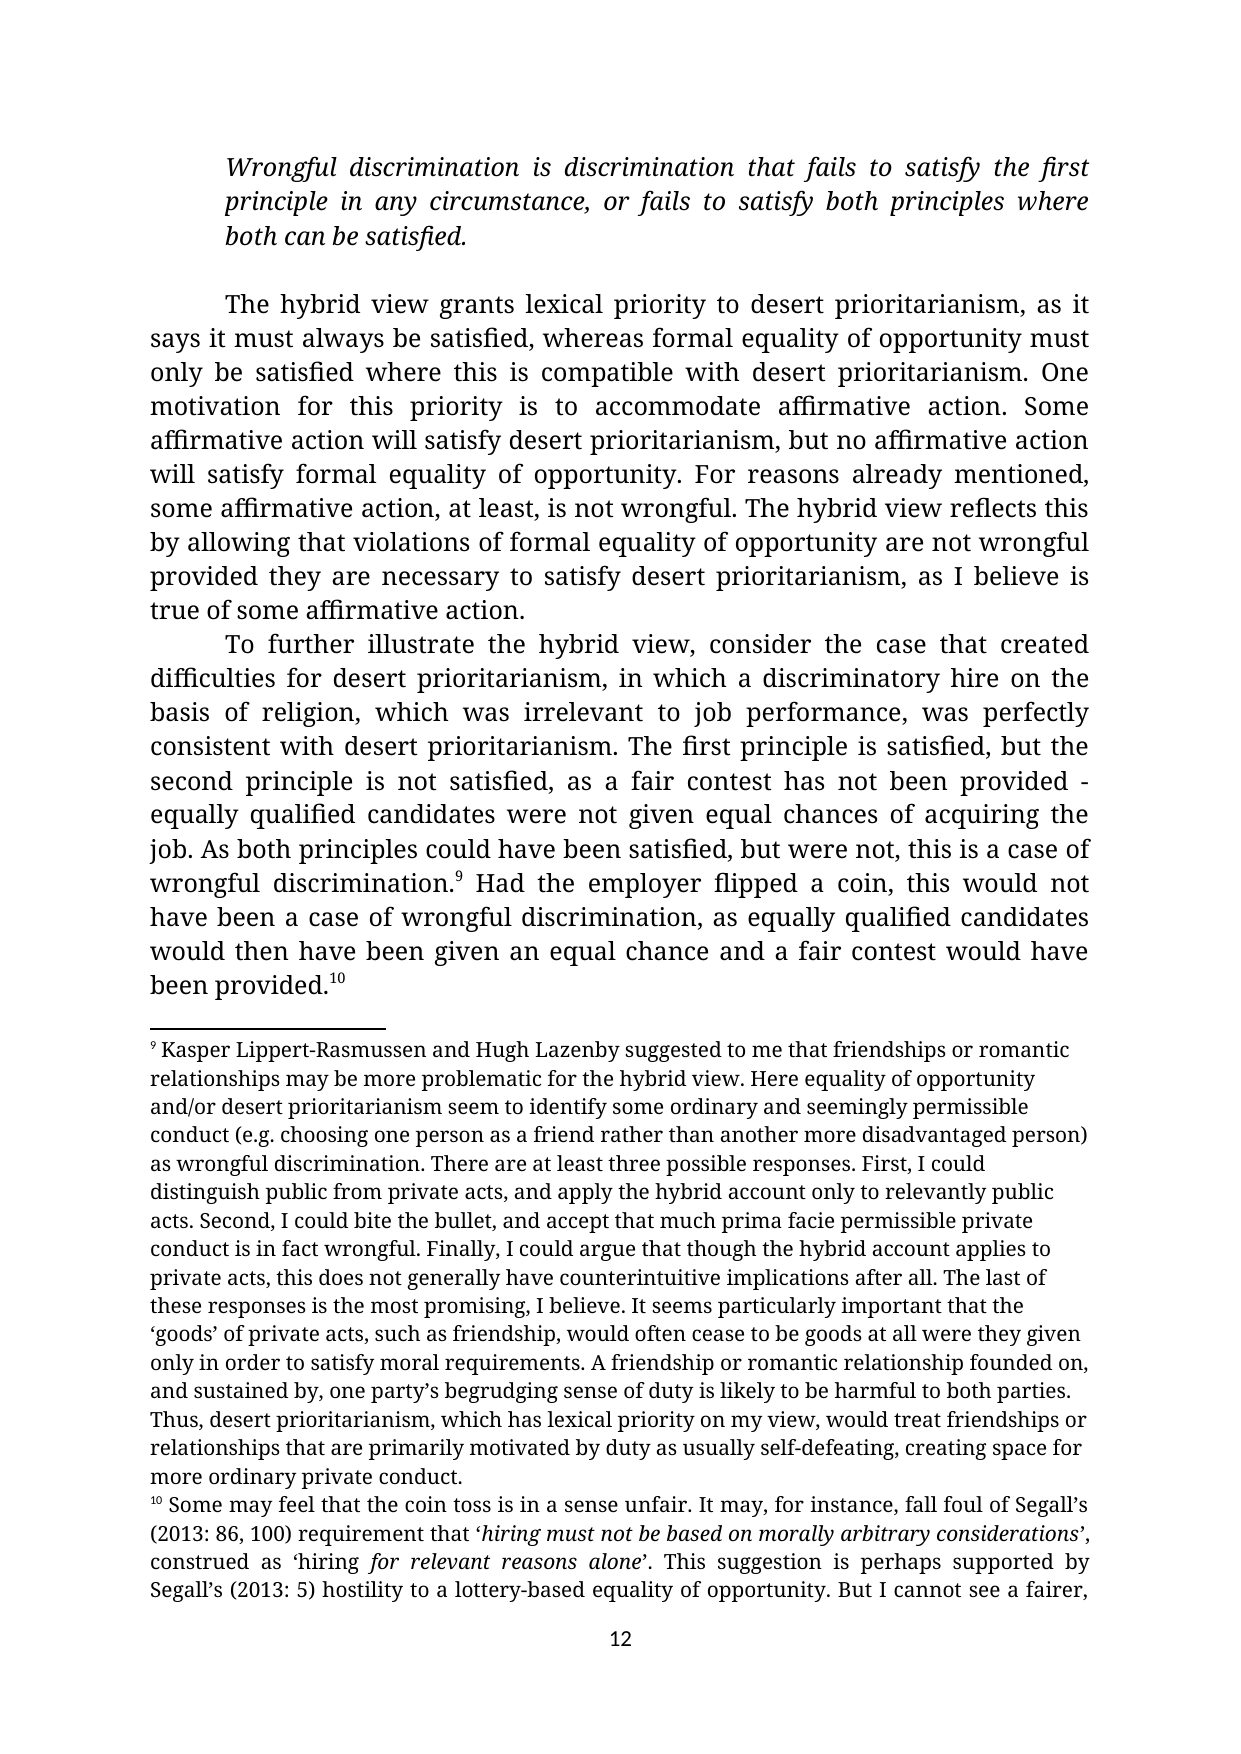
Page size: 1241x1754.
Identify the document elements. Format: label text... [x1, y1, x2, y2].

text The hybrid view grants lexical priority to desert prioritarianism, as it says it must always be satisfied, whereas formal equality of opportunity must only be satisfied where this is compatible with desert prioritarianism. One motivation for this priority is to accommodate affirmative action. Some affirmative action will satisfy desert prioritarianism, but no affirmative action will satisfy formal equality of opportunity. For reasons already mentioned, some affirmative action, at least, is not wrongful. The hybrid view reflects this by allowing that violations of formal equality of opportunity are not wrongful provided they are necessary to satisfy desert prioritarianism, as I believe is true of some affirmative action. [150, 286, 1090, 627]
text Wrongful discrimination is discrimination that fails to satisfy the first principle in any circumstance, or fails to satisfy both principles where both can be satisfied. [225, 150, 1090, 252]
text To further illustrate the hybrid view, consider the case that created difficulties for desert prioritarianism, in which a discriminatory hire on the basis of religion, which was irrelevant to job performance, was perfectly consistent with desert prioritarianism. The first principle is satisfied, but the second principle is not satisfied, as a fair contest has not been provided - equally qualified candidates were not given equal chances of acquiring the job. As both principles could have been satisfied, but were not, this is a case of wrongful discrimination. Had the employer flipped a coin, this would not have been a case of wrongful discrimination, as equally qualified candidates would then have been given an equal chance and a fair contest would have been provided. [150, 627, 1090, 1002]
